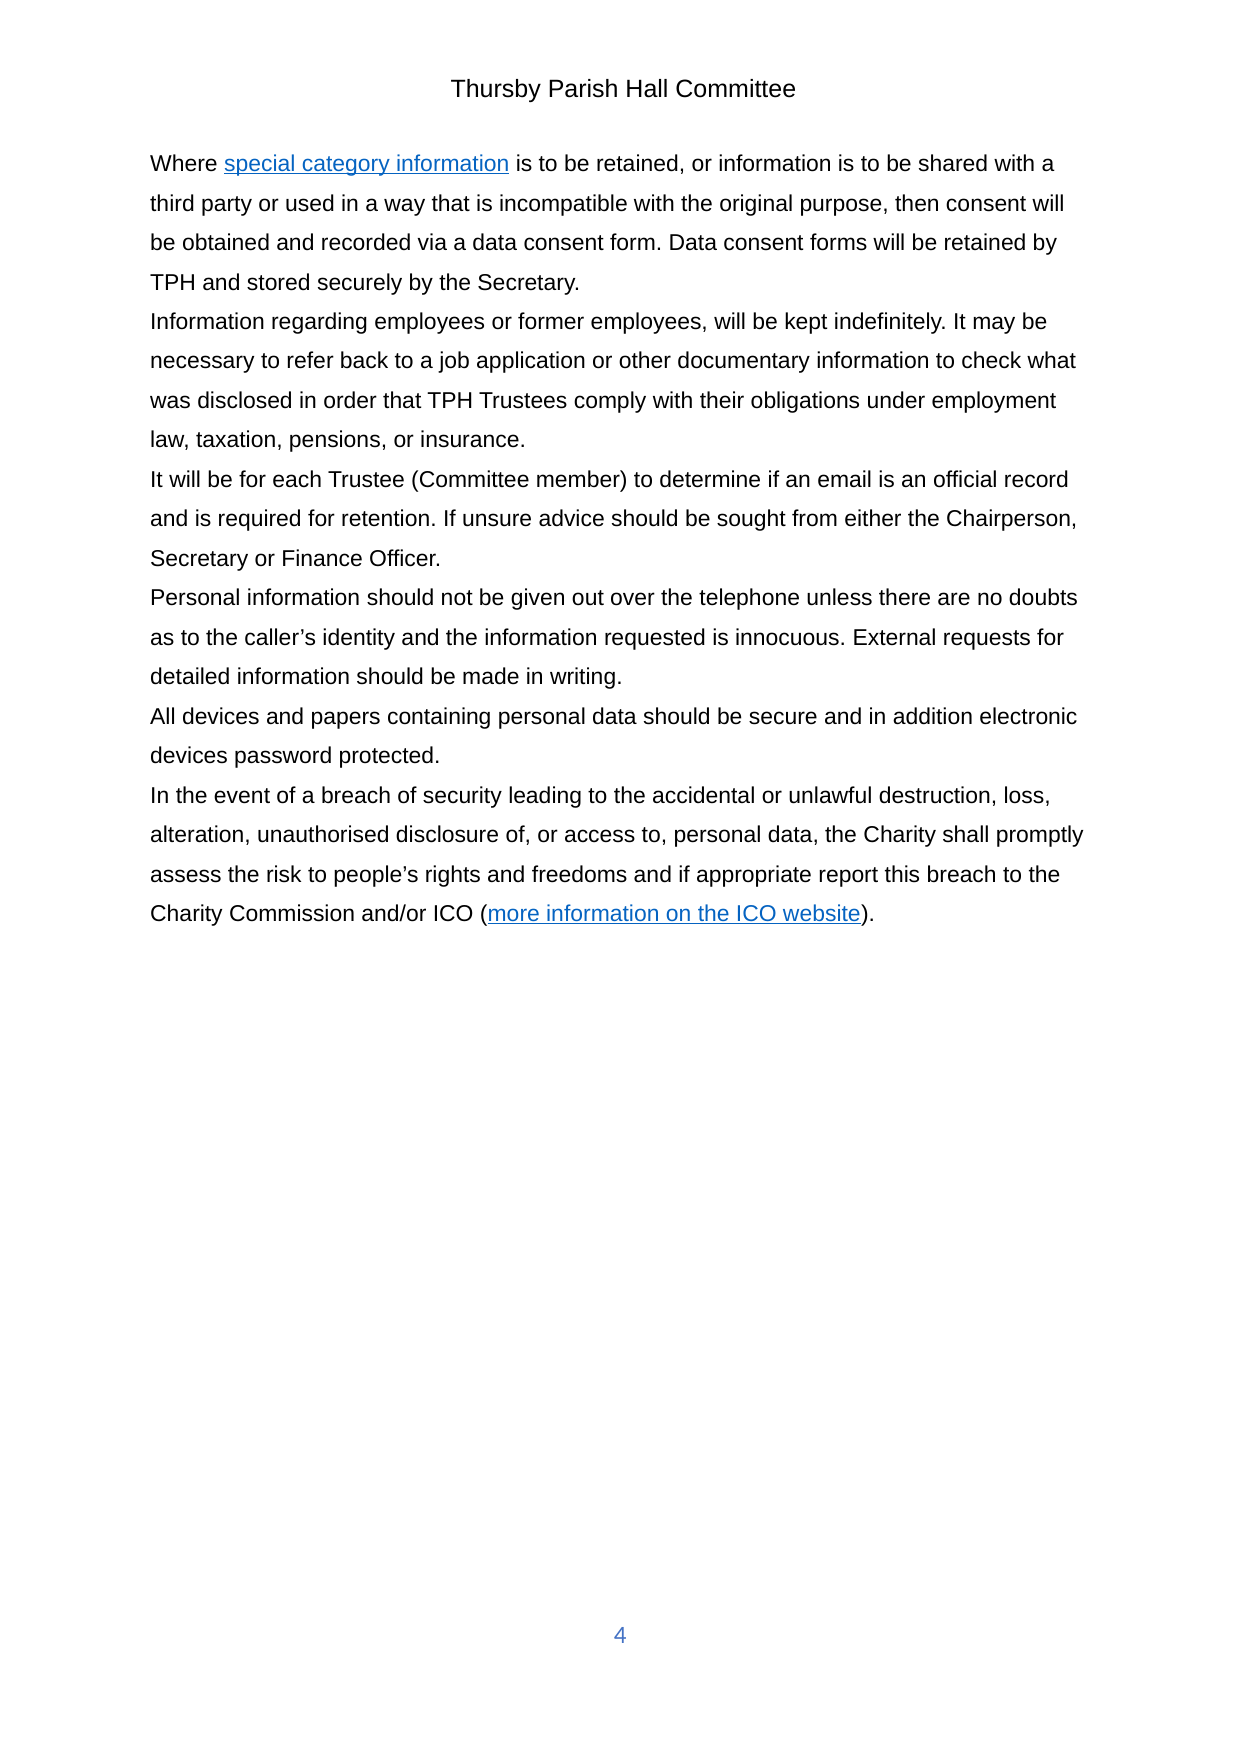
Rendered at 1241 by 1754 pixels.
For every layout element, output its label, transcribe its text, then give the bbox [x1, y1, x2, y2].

text Where special category information is to be retained, or information is to be shared with a third party or used in a way that is incompatible with the original purpose, then consent will be obtained and recorded via a data consent form. Data consent forms will be retained by TPH and stored securely by the Secretary. [150, 150, 1090, 295]
text All devices and papers containing personal data should be secure and in addition electronic devices password protected. [150, 703, 1090, 768]
text It will be for each Trustee (Committee member) to determine if an email is an official record and is required for retention. If unsure advice should be sought from either the Chairperson, Secretary or Finance Officer. [150, 466, 1090, 571]
text Information regarding employees or former employees, will be kept indefinitely. It may be necessary to refer back to a job application or other documentary information to check what was disclosed in order that TPH Trustees comply with their obligations under employment law, taxation, pensions, or insurance. [150, 308, 1090, 453]
text Personal information should not be given out over the telephone unless there are no doubts as to the caller’s identity and the information requested is innocuous. External requests for detailed information should be made in writing. [150, 584, 1090, 689]
text In the event of a breach of security leading to the accidental or unlawful destruction, loss, alteration, unauthorised disclosure of, or access to, personal data, the Charity shall promptly assess the risk to people’s rights and freedoms and if appropriate report this breach to the Charity Commission and/or ICO (more information on the ICO website). [150, 782, 1090, 926]
